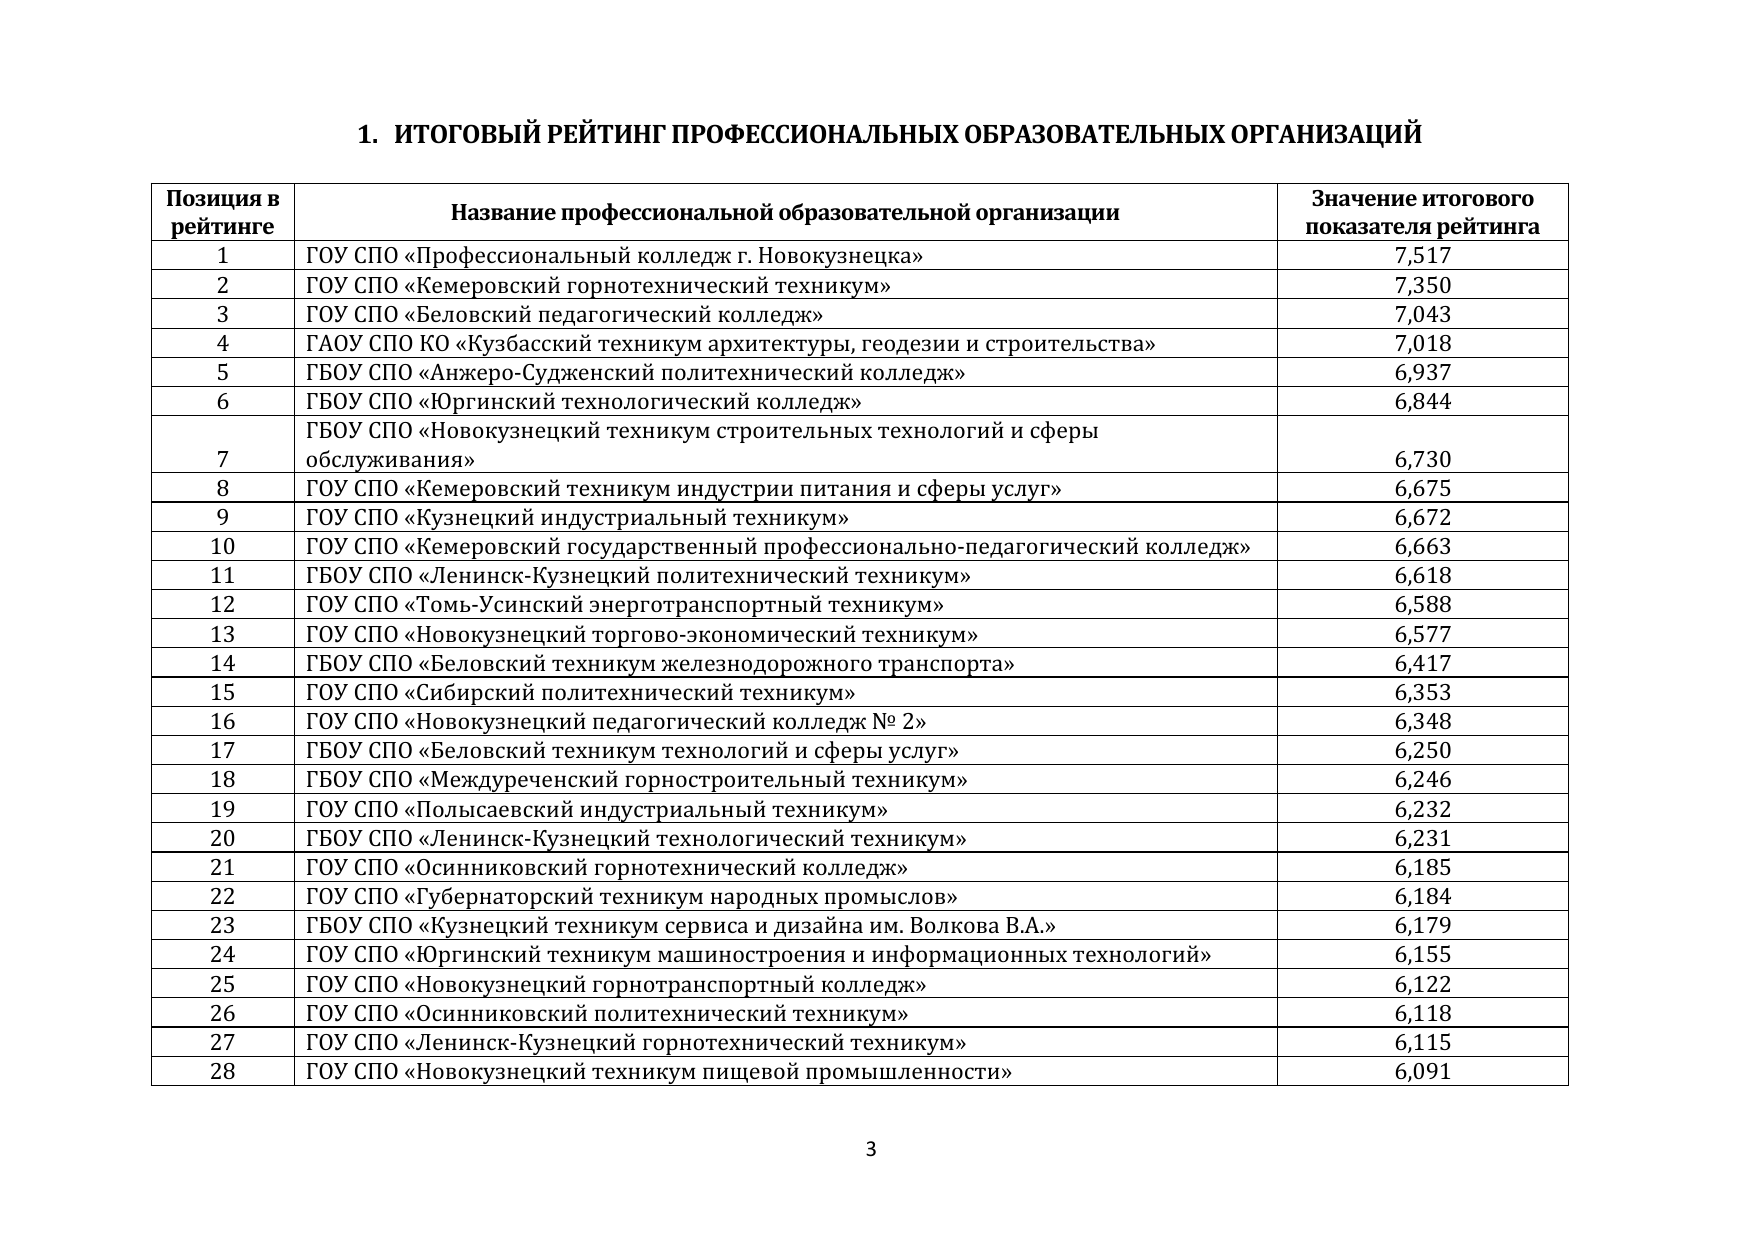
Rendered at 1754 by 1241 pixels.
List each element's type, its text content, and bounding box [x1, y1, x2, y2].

table_cell ГОУ СПО «Полысаевский индустриальный техникум» [295, 794, 1277, 822]
table_cell 5 [152, 358, 294, 386]
table_cell ГОУ СПО «Профессиональный колледж г. Новокузнецка» [295, 241, 1277, 269]
table_cell ГОУ СПО «Беловский педагогический колледж» [295, 299, 1277, 327]
table_cell 6,577 [1278, 619, 1568, 647]
table_cell 6,348 [1278, 707, 1568, 735]
table_cell 6,250 [1278, 736, 1568, 764]
table_cell 6,091 [1278, 1057, 1568, 1085]
table_cell 25 [152, 969, 294, 997]
table_cell ГОУ СПО «Кемеровский горнотехнический техникум» [295, 270, 1277, 298]
table_cell 13 [152, 619, 294, 647]
table_cell 12 [152, 590, 294, 618]
table_cell 6,246 [1278, 765, 1568, 793]
table_cell ГАОУ СПО КО «Кузбасский техникум архитектуры, геодезии и строительства» [295, 329, 1277, 357]
table_cell 6,184 [1278, 882, 1568, 910]
table_cell 6,588 [1278, 590, 1568, 618]
table_cell 6,937 [1278, 358, 1568, 386]
table_cell ГОУ СПО «Кемеровский государственный профессионально-педагогический колледж» [295, 532, 1277, 560]
table_cell 7,043 [1278, 299, 1568, 327]
table_cell ГОУ СПО «Новокузнецкий педагогический колледж № 2» [295, 707, 1277, 735]
table_cell 16 [152, 707, 294, 735]
table_cell ГОУ СПО «Осинниковский горнотехнический колледж» [295, 853, 1277, 881]
table_header Позиция в рейтинге [152, 184, 294, 240]
table_cell 6,155 [1278, 940, 1568, 968]
table_cell 6,844 [1278, 387, 1568, 415]
table_cell 24 [152, 940, 294, 968]
table_cell 6,675 [1278, 473, 1568, 501]
table_cell 6,353 [1278, 678, 1568, 706]
table_cell ГБОУ СПО «Кузнецкий техникум сервиса и дизайна им. Волкова В.А.» [295, 911, 1277, 939]
table_cell 6,115 [1278, 1028, 1568, 1056]
table_cell ГОУ СПО «Новокузнецкий техникум пищевой промышленности» [295, 1057, 1277, 1085]
table_cell 7,517 [1278, 241, 1568, 269]
list ИТОГОВЫЙ РЕЙТИНГ ПРОФЕССИОНАЛЬНЫХ ОБРАЗОВАТЕЛЬНЫХ ОРГАНИЗАЦИЙ [200, 118, 1580, 150]
table_cell ГОУ СПО «Сибирский политехнический техникум» [295, 678, 1277, 706]
table_cell 6 [152, 387, 294, 415]
table_cell 3 [152, 299, 294, 327]
table_cell ГОУ СПО «Ленинск-Кузнецкий горнотехнический техникум» [295, 1028, 1277, 1056]
table_cell ГБОУ СПО «Юргинский технологический колледж» [295, 387, 1277, 415]
table_header Название профессиональной образовательной организации [295, 184, 1277, 240]
table_cell 15 [152, 678, 294, 706]
table_cell ГБОУ СПО «Беловский техникум железнодорожного транспорта» [295, 648, 1277, 676]
table_cell ГОУ СПО «Новокузнецкий горнотранспортный колледж» [295, 969, 1277, 997]
table_cell 18 [152, 765, 294, 793]
table_cell 6,232 [1278, 794, 1568, 822]
table_cell ГОУ СПО «Юргинский техникум машиностроения и информационных технологий» [295, 940, 1277, 968]
table_cell ГОУ СПО «Новокузнецкий торгово-экономический техникум» [295, 619, 1277, 647]
table_cell 6,672 [1278, 503, 1568, 531]
table_cell 6,730 [1278, 416, 1568, 472]
table_cell 2 [152, 270, 294, 298]
table_cell 14 [152, 648, 294, 676]
table_cell 9 [152, 503, 294, 531]
table_cell 6,179 [1278, 911, 1568, 939]
table_cell 27 [152, 1028, 294, 1056]
table_cell 28 [152, 1057, 294, 1085]
table_cell ГБОУ СПО «Новокузнецкий техникум строительных технологий и сферы обслуживания» [295, 416, 1277, 472]
table_cell 23 [152, 911, 294, 939]
table_cell ГОУ СПО «Кузнецкий индустриальный техникум» [295, 503, 1277, 531]
table_cell ГБОУ СПО «Ленинск-Кузнецкий политехнический техникум» [295, 561, 1277, 589]
table_cell 21 [152, 853, 294, 881]
table_cell 6,118 [1278, 998, 1568, 1026]
table_cell 7,018 [1278, 329, 1568, 357]
table_cell ГОУ СПО «Кемеровский техникум индустрии питания и сферы услуг» [295, 473, 1277, 501]
table_cell 6,618 [1278, 561, 1568, 589]
table_cell 20 [152, 823, 294, 851]
table_cell 26 [152, 998, 294, 1026]
table_cell 6,663 [1278, 532, 1568, 560]
table_header Значение итогового показателя рейтинга [1278, 184, 1568, 240]
table_cell 11 [152, 561, 294, 589]
table_cell 4 [152, 329, 294, 357]
table_cell 7,350 [1278, 270, 1568, 298]
table_cell ГБОУ СПО «Беловский техникум технологий и сферы услуг» [295, 736, 1277, 764]
table_cell 6,122 [1278, 969, 1568, 997]
table_cell ГБОУ СПО «Междуреченский горностроительный техникум» [295, 765, 1277, 793]
table_cell 22 [152, 882, 294, 910]
table_cell 10 [152, 532, 294, 560]
table_cell ГОУ СПО «Томь-Усинский энерготранспортный техникум» [295, 590, 1277, 618]
table_cell 1 [152, 241, 294, 269]
table_cell 6,185 [1278, 853, 1568, 881]
table_cell 8 [152, 473, 294, 501]
table_cell 6,231 [1278, 823, 1568, 851]
table_cell ГОУ СПО «Осинниковский политехнический техникум» [295, 998, 1277, 1026]
table_cell ГОУ СПО «Губернаторский техникум народных промыслов» [295, 882, 1277, 910]
table_cell ГБОУ СПО «Ленинск-Кузнецкий технологический техникум» [295, 823, 1277, 851]
table_cell 19 [152, 794, 294, 822]
table_cell 6,417 [1278, 648, 1568, 676]
table_cell 7 [152, 416, 294, 472]
table_cell ГБОУ СПО «Анжеро-Судженский политехнический колледж» [295, 358, 1277, 386]
table_cell 17 [152, 736, 294, 764]
